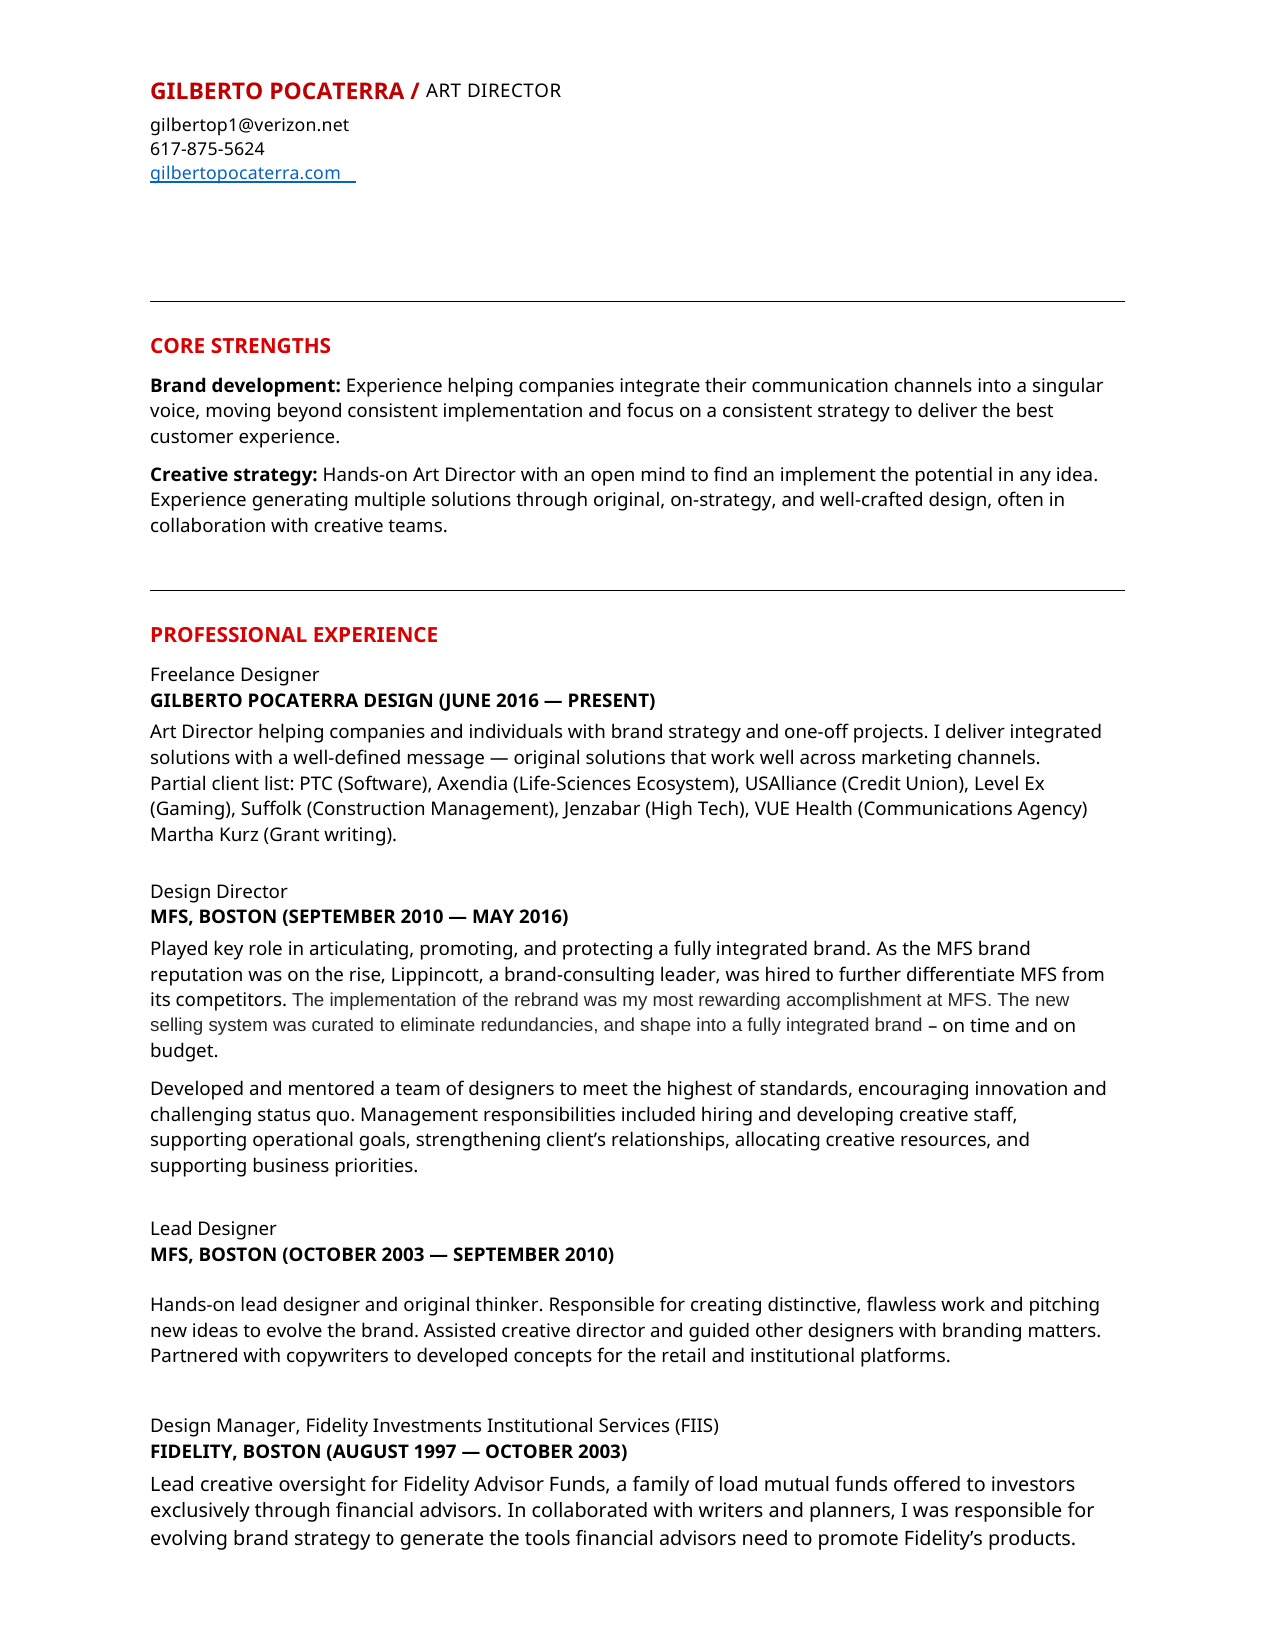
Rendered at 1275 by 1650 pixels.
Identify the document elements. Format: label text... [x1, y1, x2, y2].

text Partial client list: PTC (Software), Axendia (Life-Sciences Ecosystem), USAlliance (Credit Union), Level Ex (Gaming), Suffolk (Construction Management), Jenzabar (High Tech), VUE Health (Communications Agency) Martha Kurz (Grant writing). [150, 770, 1125, 846]
text Art Director helping companies and individuals with brand strategy and one-off projects. I deliver integrated solutions with a well-defined message — original solutions that work well across marketing channels. [150, 719, 1125, 770]
text Fidelity, Boston (August 1997 — October 2003) [150, 1438, 1125, 1463]
text Developed and mentored a team of designers to meet the highest of standards, encouraging innovation and challenging status quo. Management responsibilities included hiring and developing creative staff, supporting operational goals, strengthening client’s relationships, allocating creative resources, and supporting business priorities. [150, 1076, 1110, 1203]
text CORE STRENGTHS [150, 302, 1125, 359]
title Design Director [150, 878, 1125, 904]
text Gilberto Pocaterra design (June 2016 — present) [150, 687, 1125, 712]
text Creative strategy: Hands-on Art Director with an open mind to find an implement the potential in any idea. Experience generating multiple solutions through original, on-strategy, and well-crafted design, often in collaboration with creative teams. [150, 461, 1110, 537]
text Hands-on lead designer and original thinker. Responsible for creating distinctive, flawless work and pitching new ideas to evolve the brand. Assisted creative director and guided other designers with branding matters. Partnered with copywriters to developed concepts for the retail and institutional platforms. [150, 1292, 1110, 1368]
text Brand development: Experience helping companies integrate their communication channels into a singular voice, moving beyond consistent implementation and focus on a consistent strategy to deliver the best customer experience. [150, 372, 1110, 448]
title Freelance Designer [150, 661, 1125, 687]
text MFS, Boston (September 2010 — May 2016) [150, 904, 1125, 929]
text MFS, Boston (October 2003 — September 2010) [150, 1241, 1125, 1267]
title Lead Designer [150, 1216, 1125, 1241]
text Played key role in articulating, promoting, and protecting a fully integrated brand. As the MFS brand reputation was on the rise, Lippincott, a brand-consulting leader, was hired to further differentiate MFS from its competitors. The implementation of the rebrand was my most rewarding accomplishment at MFS. The new selling system was curated to eliminate redundancies, and shape into a fully integrated brand – on time and on budget. [150, 935, 1110, 1063]
text Professional Experience [150, 591, 1125, 649]
title Design Manager, Fidelity Investments Institutional Services (FIIS) [150, 1412, 1125, 1438]
